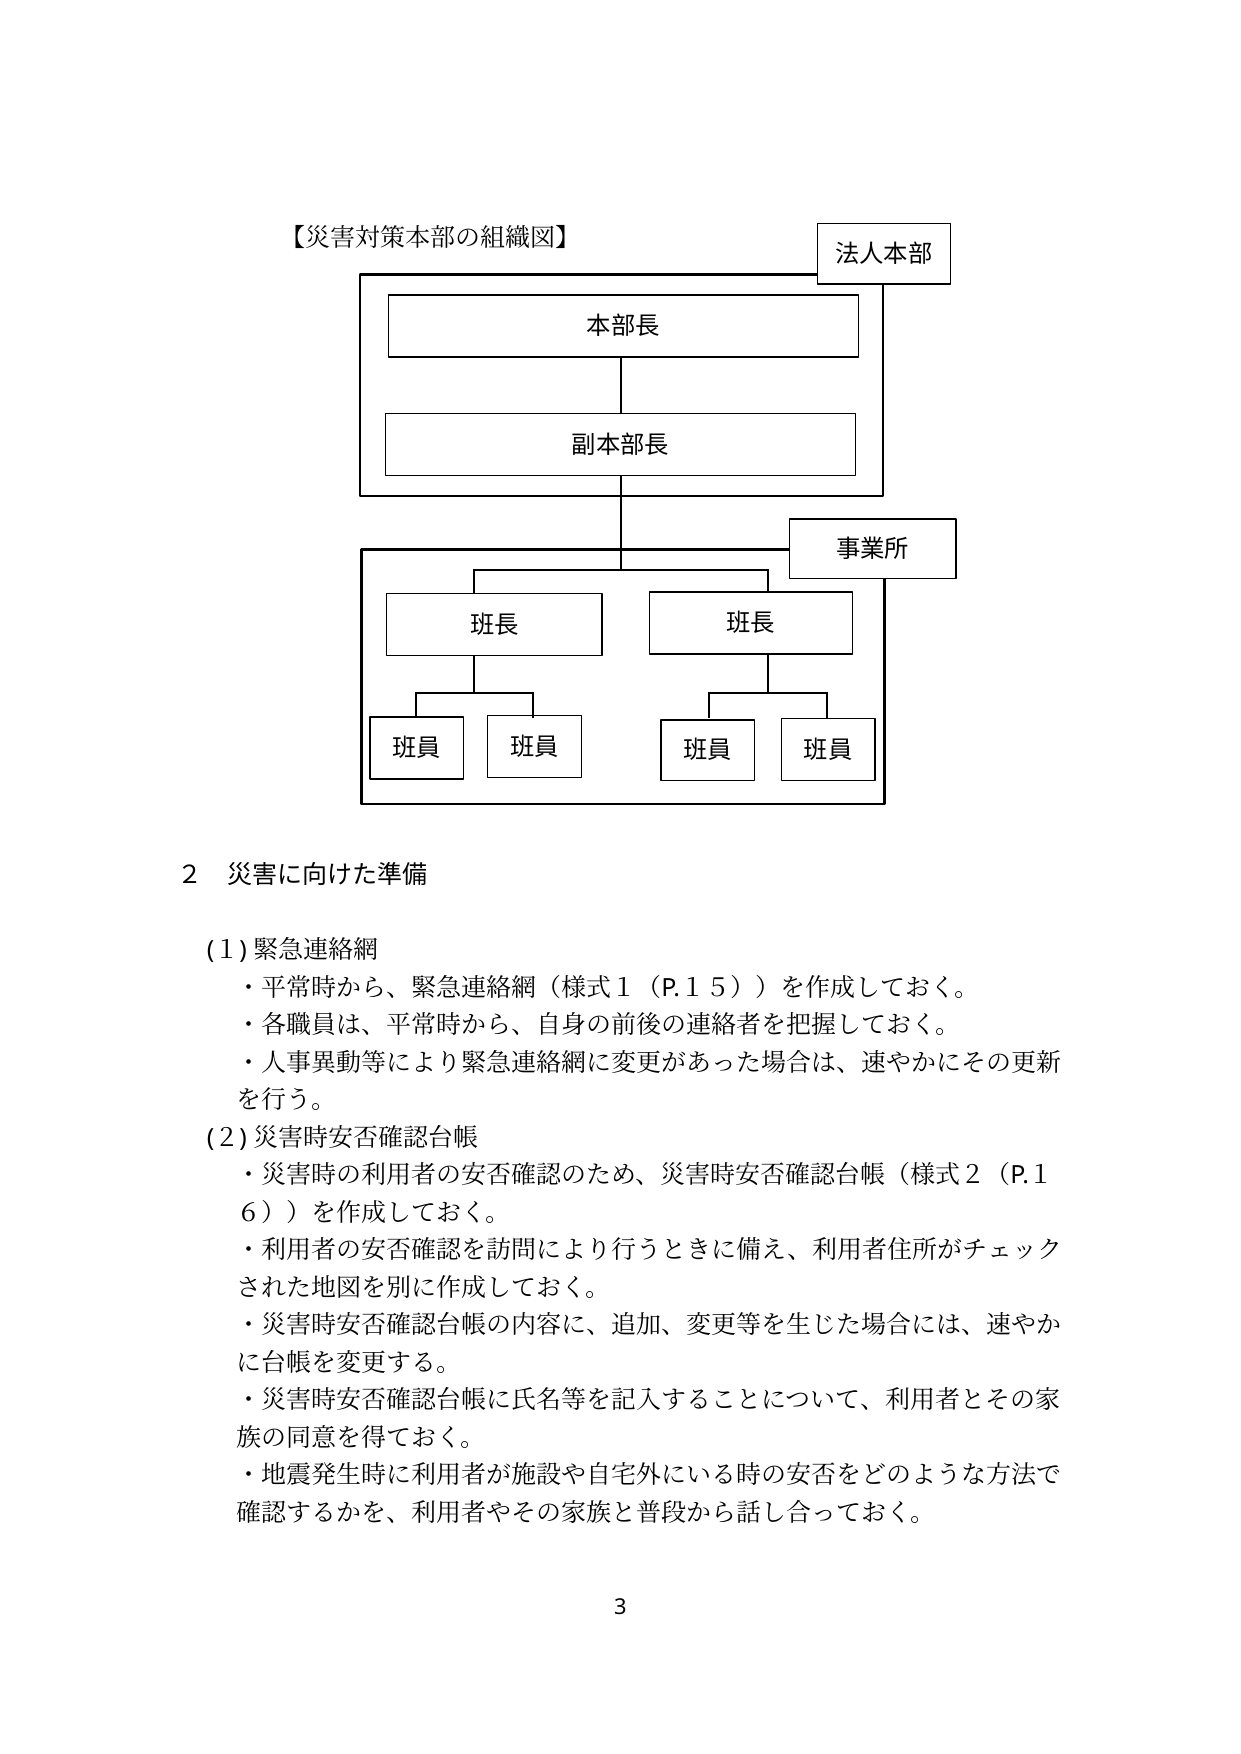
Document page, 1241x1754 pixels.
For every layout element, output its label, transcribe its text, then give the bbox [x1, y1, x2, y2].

text ・災害時安否確認台帳に氏名等を記入することについて、利用者とその家族の同意を得ておく。 [236, 1379, 1063, 1454]
text ・各職員は、平常時から、自身の前後の連絡者を把握しておく。 [236, 1004, 1063, 1042]
text ・災害時安否確認台帳の内容に、追加、変更等を生じた場合には、速やかに台帳を変更する。 [236, 1304, 1063, 1379]
text (２) 災害時安否確認台帳 [207, 1117, 1063, 1154]
text 【災害対策本部の組織図】 [280, 217, 1063, 254]
text ・平常時から、緊急連絡網（様式１（P.１５））を作成しておく。 [236, 967, 1063, 1004]
text ・人事異動等により緊急連絡網に変更があった場合は、速やかにその更新を行う。 [236, 1042, 1063, 1117]
text (１) 緊急連絡網 [207, 929, 1063, 967]
text ・利用者の安否確認を訪問により行うときに備え、利用者住所がチェックされた地図を別に作成しておく。 [236, 1229, 1063, 1304]
subtitle ２ 災害に向けた準備 [177, 854, 1063, 892]
text ・地震発生時に利用者が施設や自宅外にいる時の安否をどのような方法で確認するかを、利用者やその家族と普段から話し合っておく。 [236, 1454, 1063, 1529]
text ・災害時の利用者の安否確認のため、災害時安否確認台帳（様式２（P.１６））を作成しておく。 [236, 1154, 1063, 1229]
